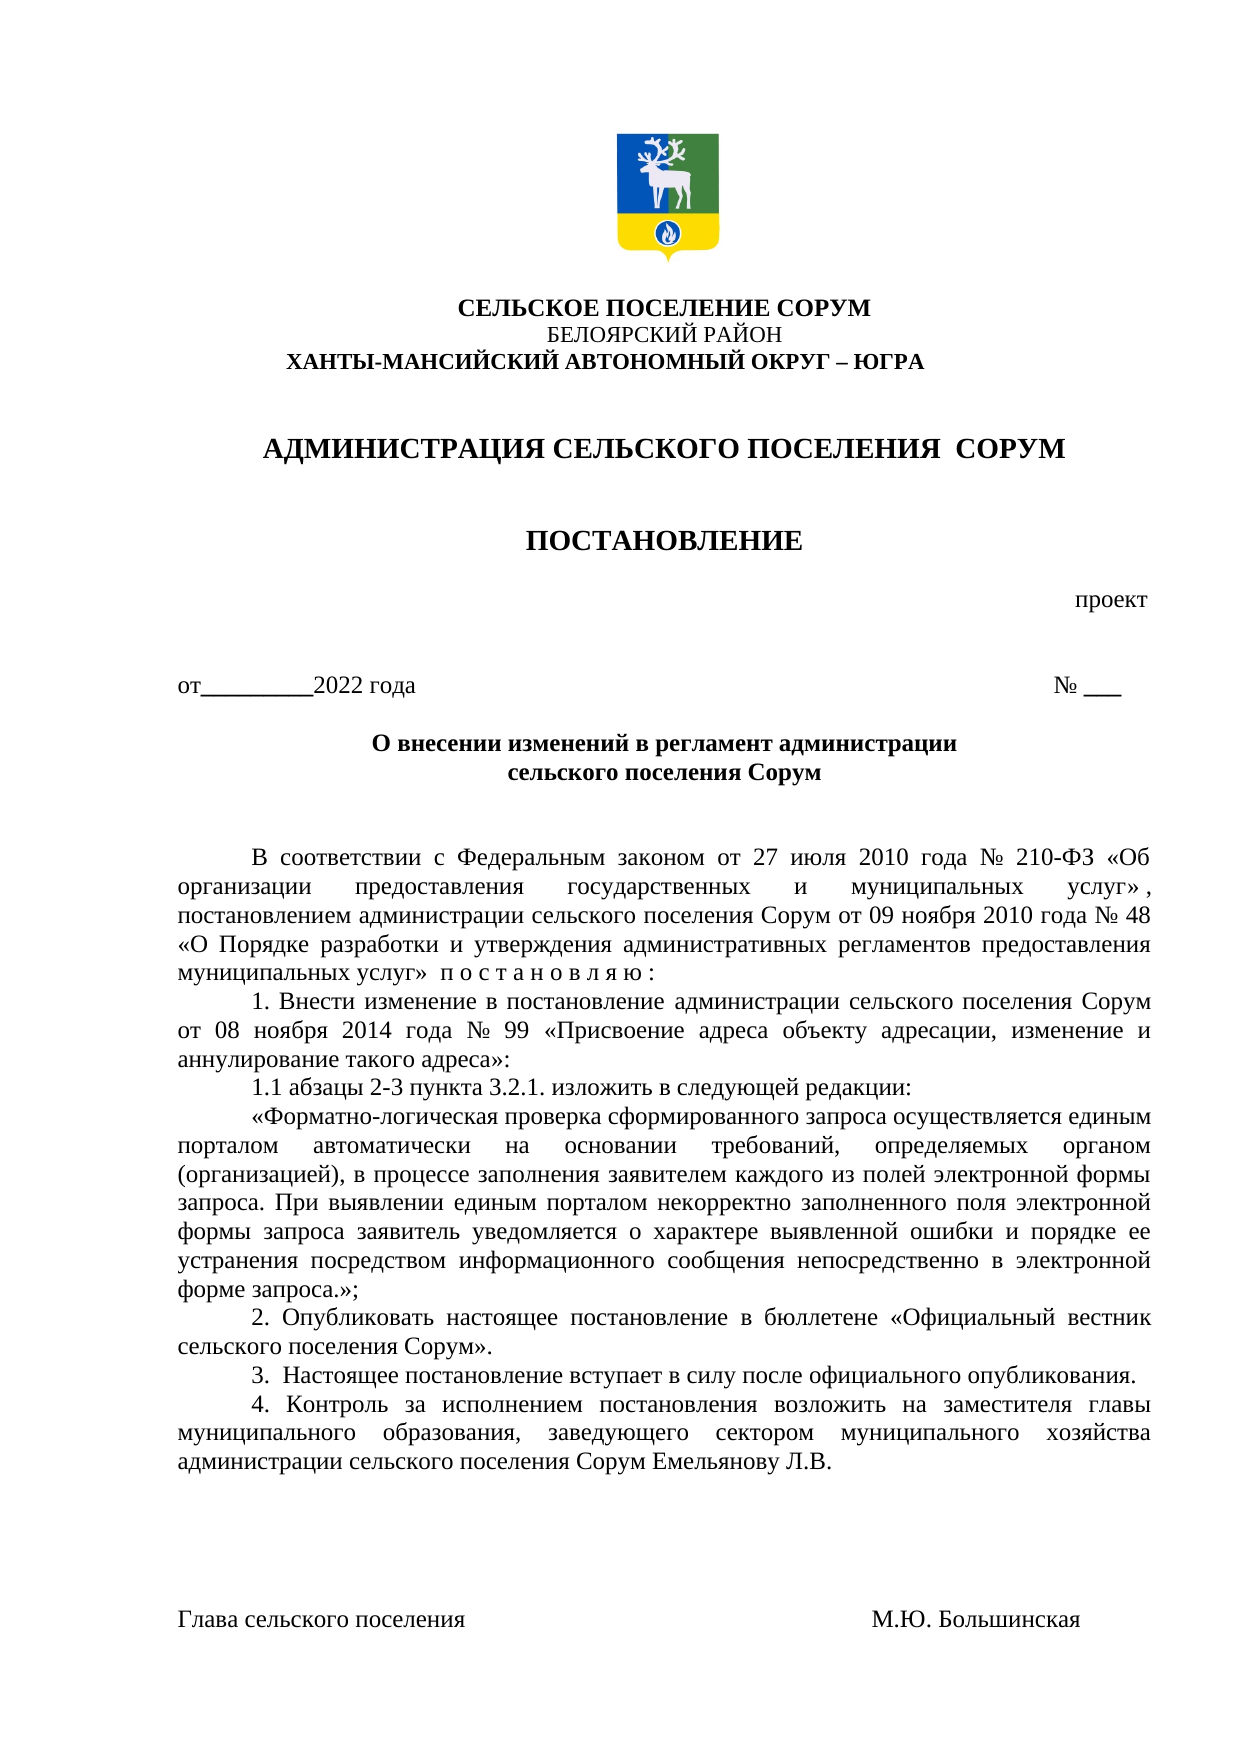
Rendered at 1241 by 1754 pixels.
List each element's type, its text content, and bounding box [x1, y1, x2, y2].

text В соответствии с Федеральным законом от 27 июля 2010 года № 210-ФЗ «Об организации предоставления государственных и муниципальных услуг», постановлением администрации сельского поселения Сорум от 09 ноября 2010 года № 48 «О Порядке разработки и утверждения административных регламентов предоставления муниципальных услуг» постановляю: [177, 842, 1152, 986]
text 2. Опубликовать настоящее постановление в бюллетене «Официальный вестник сельского поселения Сорум». [177, 1302, 1152, 1360]
text 1. Внести изменение в постановление администрации сельского поселения Сорум от 08 ноября 2014 года № 99 «Присвоение адреса объекту адресации, изменение и аннулирование такого адреса»: [177, 986, 1152, 1072]
text О внесении изменений в регламент администрации [177, 728, 1152, 757]
text ПОСТАНОВЛЕНИЕ [177, 523, 1152, 556]
text проект [177, 584, 1152, 613]
text 1.1 абзацы 2-3 пункта 3.2.1. изложить в следующей редакции: [177, 1072, 1152, 1101]
text от_________2022 года № ___ [177, 671, 1152, 699]
text 4. Контроль за исполнением постановления возложить на заместителя главы муниципального образования, заведующего сектором муниципального хозяйства администрации сельского поселения Сорум Емельянову Л.В. [177, 1389, 1152, 1475]
text БЕЛОЯРСКИЙ РАЙОН [177, 321, 1152, 348]
text ХАНТЫ-МАНСИЙСКИЙ АВТОНОМНЫЙ ОКРУГ – ЮГРА [177, 348, 1152, 374]
text «Форматно-логическая проверка сформированного запроса осуществляется единым порталом автоматически на основании требований, определяемых органом (организацией), в процессе заполнения заявителем каждого из полей электронной формы запроса. При выявлении единым порталом некорректно заполненного поля электронной формы запроса заявитель уведомляется о характере выявленной ошибки и порядке ее устранения посредством информационного сообщения непосредственно в электронной форме запроса.»; [177, 1101, 1152, 1302]
text Глава сельского поселения М.Ю. Большинская [177, 1604, 1152, 1633]
text АДМИНИСТРАЦИЯ СЕЛЬСКОГО ПОСЕЛЕНИЯ СОРУМ [177, 432, 1152, 465]
text СЕЛЬСКОЕ ПОСЕЛЕНИЕ СОРУМ [177, 293, 1152, 321]
picture [614, 118, 721, 264]
text сельского поселения Сорум [177, 757, 1152, 786]
text 3. Настоящее постановление вступает в силу после официального опубликования. [177, 1360, 1152, 1389]
